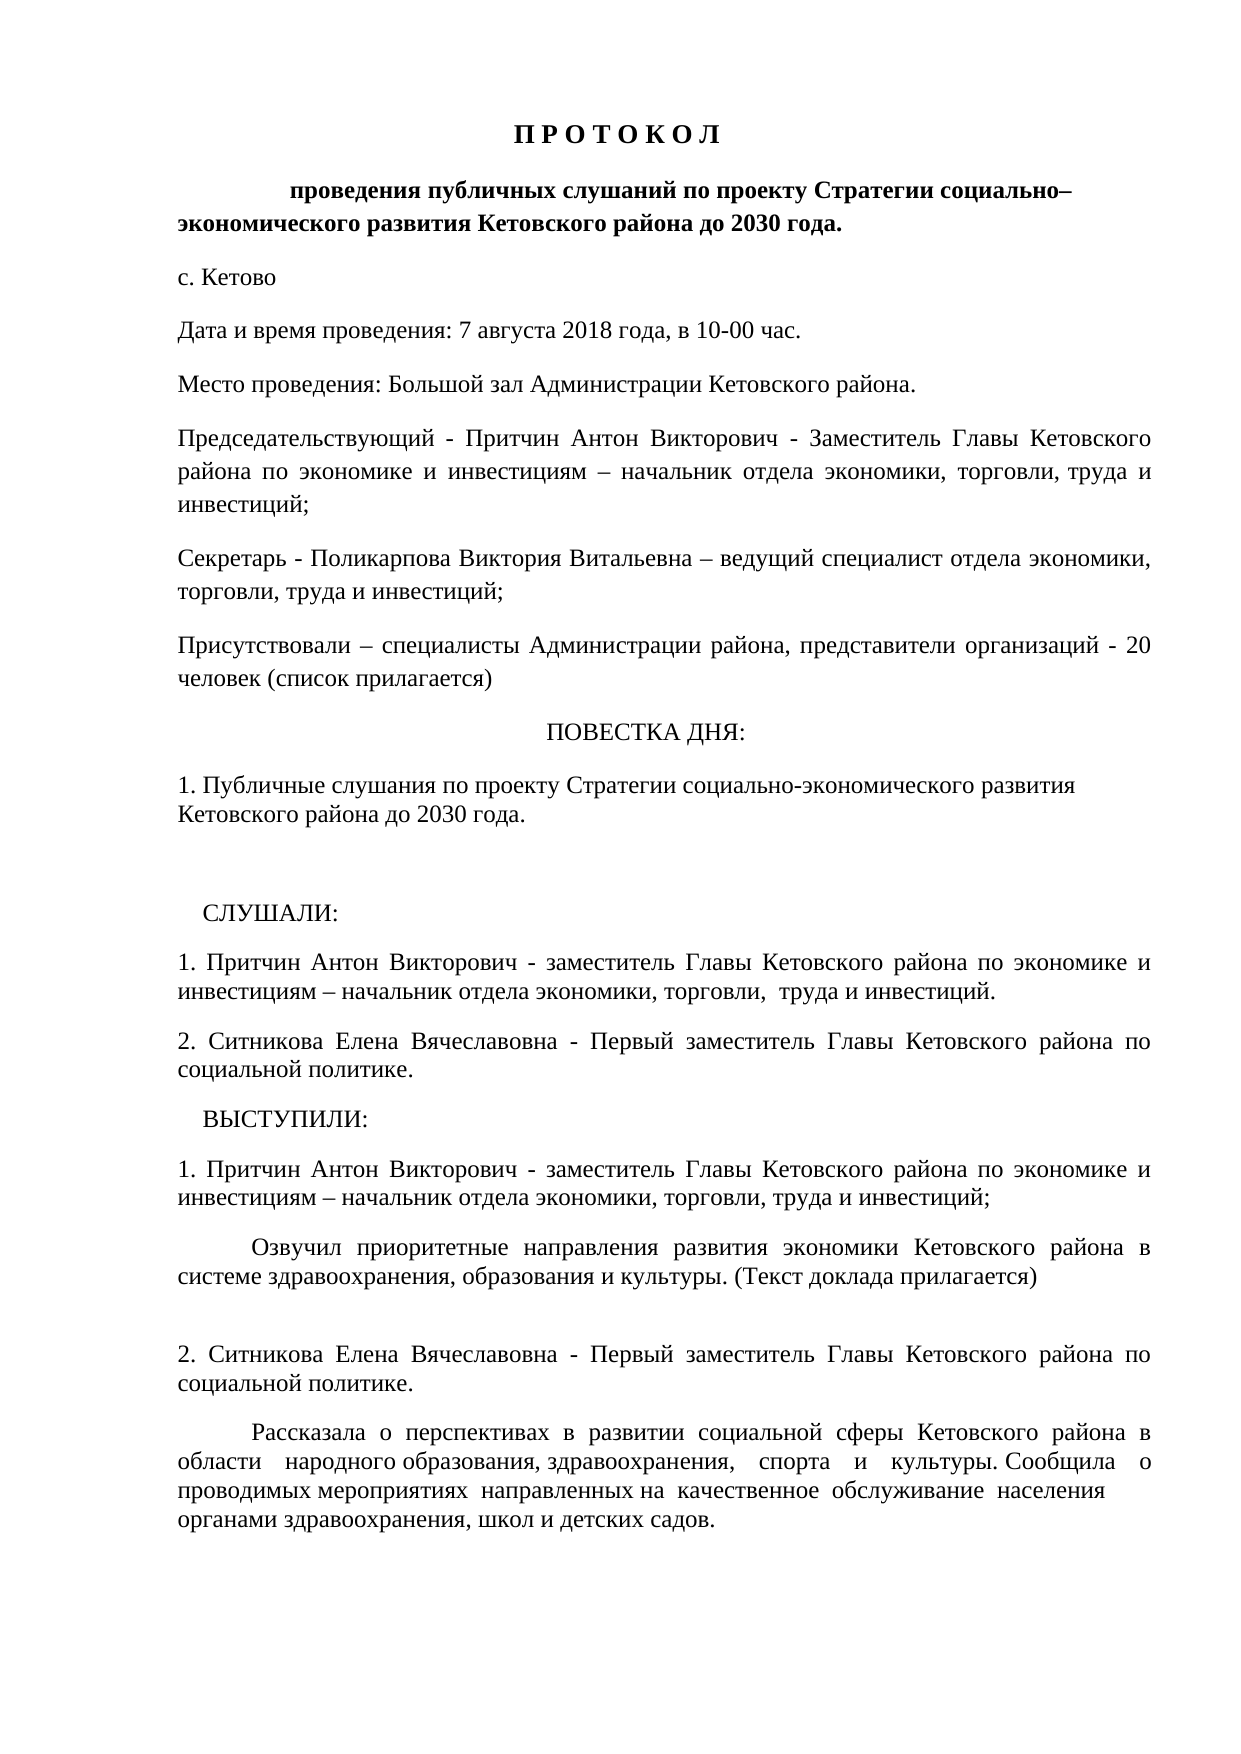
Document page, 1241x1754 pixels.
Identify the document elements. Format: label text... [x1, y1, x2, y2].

text Рассказала о перспективах в развитии социальной сферы Кетовского района в области народного образования, здравоохранения, спорта и культуры. Сообщила о проводимых мероприятиях направленных на качественное обслуживание населения [177, 1417, 1152, 1504]
text 2. Ситникова Елена Вячеславовна - Первый заместитель Главы Кетовского района по социальной политике. [177, 1026, 1152, 1083]
text Председательствующий - Притчин Антон Викторович - Заместитель Главы Кетовского района по экономике и инвестициям – начальник отдела экономики, торговли, труда и инвестиций; [177, 423, 1152, 518]
text Секретарь - Поликарпова Виктория Витальевна – ведущий специалист отдела экономики, торговли, труда и инвестиций; [177, 543, 1152, 605]
text Место проведения: Большой зал Администрации Кетовского района. [177, 369, 1152, 398]
text 1. Публичные слушания по проекту Стратегии социально-экономического развития Кетовского района до 2030 года. [177, 771, 1152, 828]
text 2. Ситникова Елена Вячеславовна - Первый заместитель Главы Кетовского района по социальной политике. [177, 1339, 1152, 1397]
text Озвучил приоритетные направления развития экономики Кетовского района в системе здравоохранения, образования и культуры. (Текст доклада прилагается) [177, 1232, 1152, 1289]
text Дата и время проведения: 7 августа 2018 года, в 10-00 час. [177, 315, 1152, 344]
text Присутствовали – специалисты Администрации района, представители организаций - 20 человек (список прилагается) [177, 630, 1152, 692]
text П Р О Т О К О Л [177, 118, 1152, 149]
text СЛУШАЛИ: [177, 898, 1152, 927]
text ВЫСТУПИЛИ: [177, 1104, 1152, 1133]
text с. Кетово [177, 262, 1152, 290]
text органами здравоохранения, школ и детских садов. [177, 1504, 1152, 1532]
text 1. Притчин Антон Викторович - заместитель Главы Кетовского района по экономике и инвестициям – начальник отдела экономики, торговли, труда и инвестиций. [177, 947, 1152, 1005]
text ПОВЕСТКА ДНЯ: [177, 717, 1152, 746]
text проведения публичных слушаний по проекту Стратегии социально– экономического развития Кетовского района до 2030 года. [177, 175, 1152, 236]
text 1. Притчин Антон Викторович - заместитель Главы Кетовского района по экономике и инвестициям – начальник отдела экономики, торговли, труда и инвестиций; [177, 1154, 1152, 1211]
